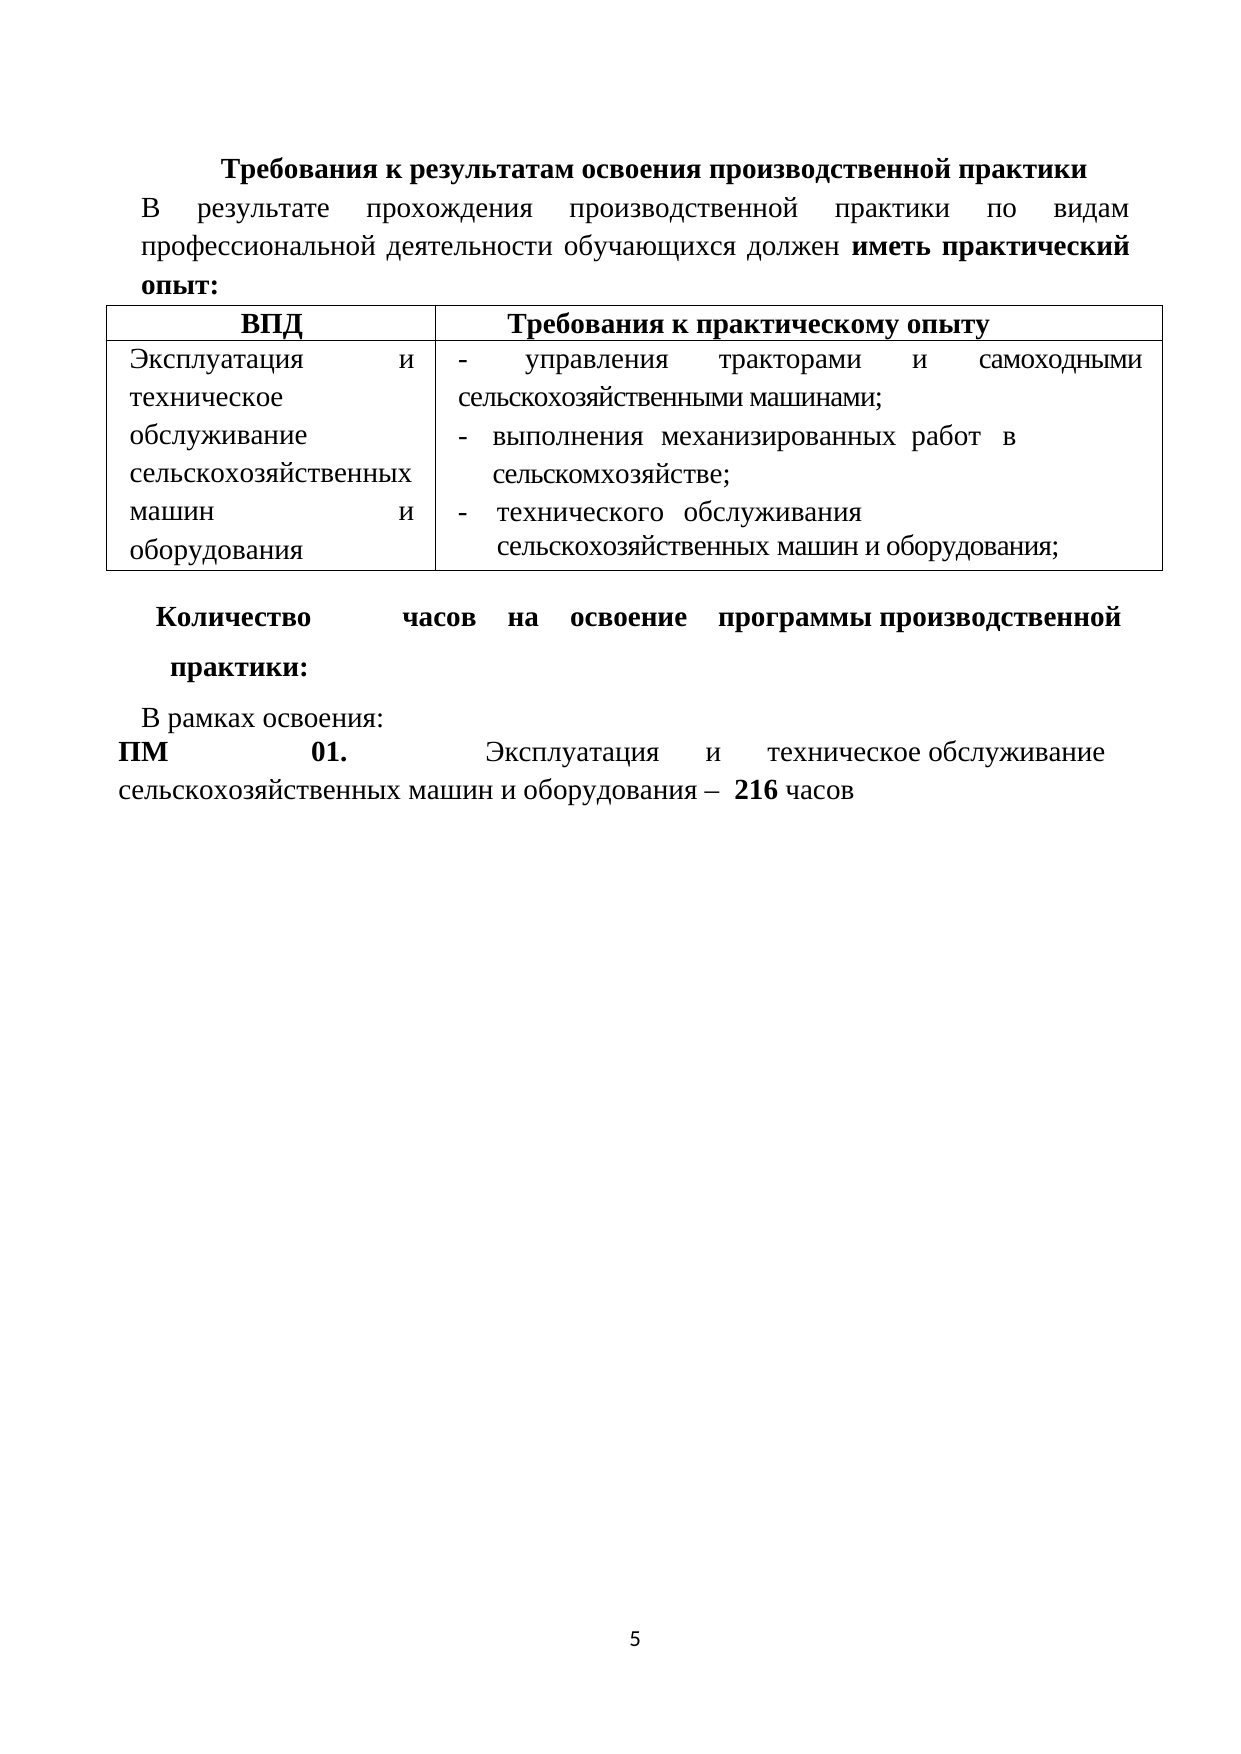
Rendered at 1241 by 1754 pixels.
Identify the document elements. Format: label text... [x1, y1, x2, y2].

table_cell Эксплуатация и техническое обслуживание сельскохозяйственных машин и оборудования [107, 341, 435, 569]
text Требования к результатам освоения производственной практики [221, 152, 1152, 185]
table_header Требования к практическому опыту [436, 306, 1162, 340]
table_cell управления тракторами и самоходными сельскохозяйственными машинами; выполнения механизированных работ в сельскомхозяйстве; технического обслуживания сельскохозяйственных машин и оборудования; [436, 341, 1162, 569]
table_header ВПД [107, 306, 435, 340]
text ПМ 01. Эксплуатация и техническое обслуживание сельскохозяйственных машин и оборудования – 216 часов [118, 734, 1130, 806]
text В рамках освоения: [141, 700, 1152, 734]
list Количество часов на освоение программы производственной практики: [147, 599, 1130, 683]
text В результате прохождения производственной практики по видам профессиональной деятельности обучающихся должен иметь практический опыт: [141, 190, 1130, 300]
